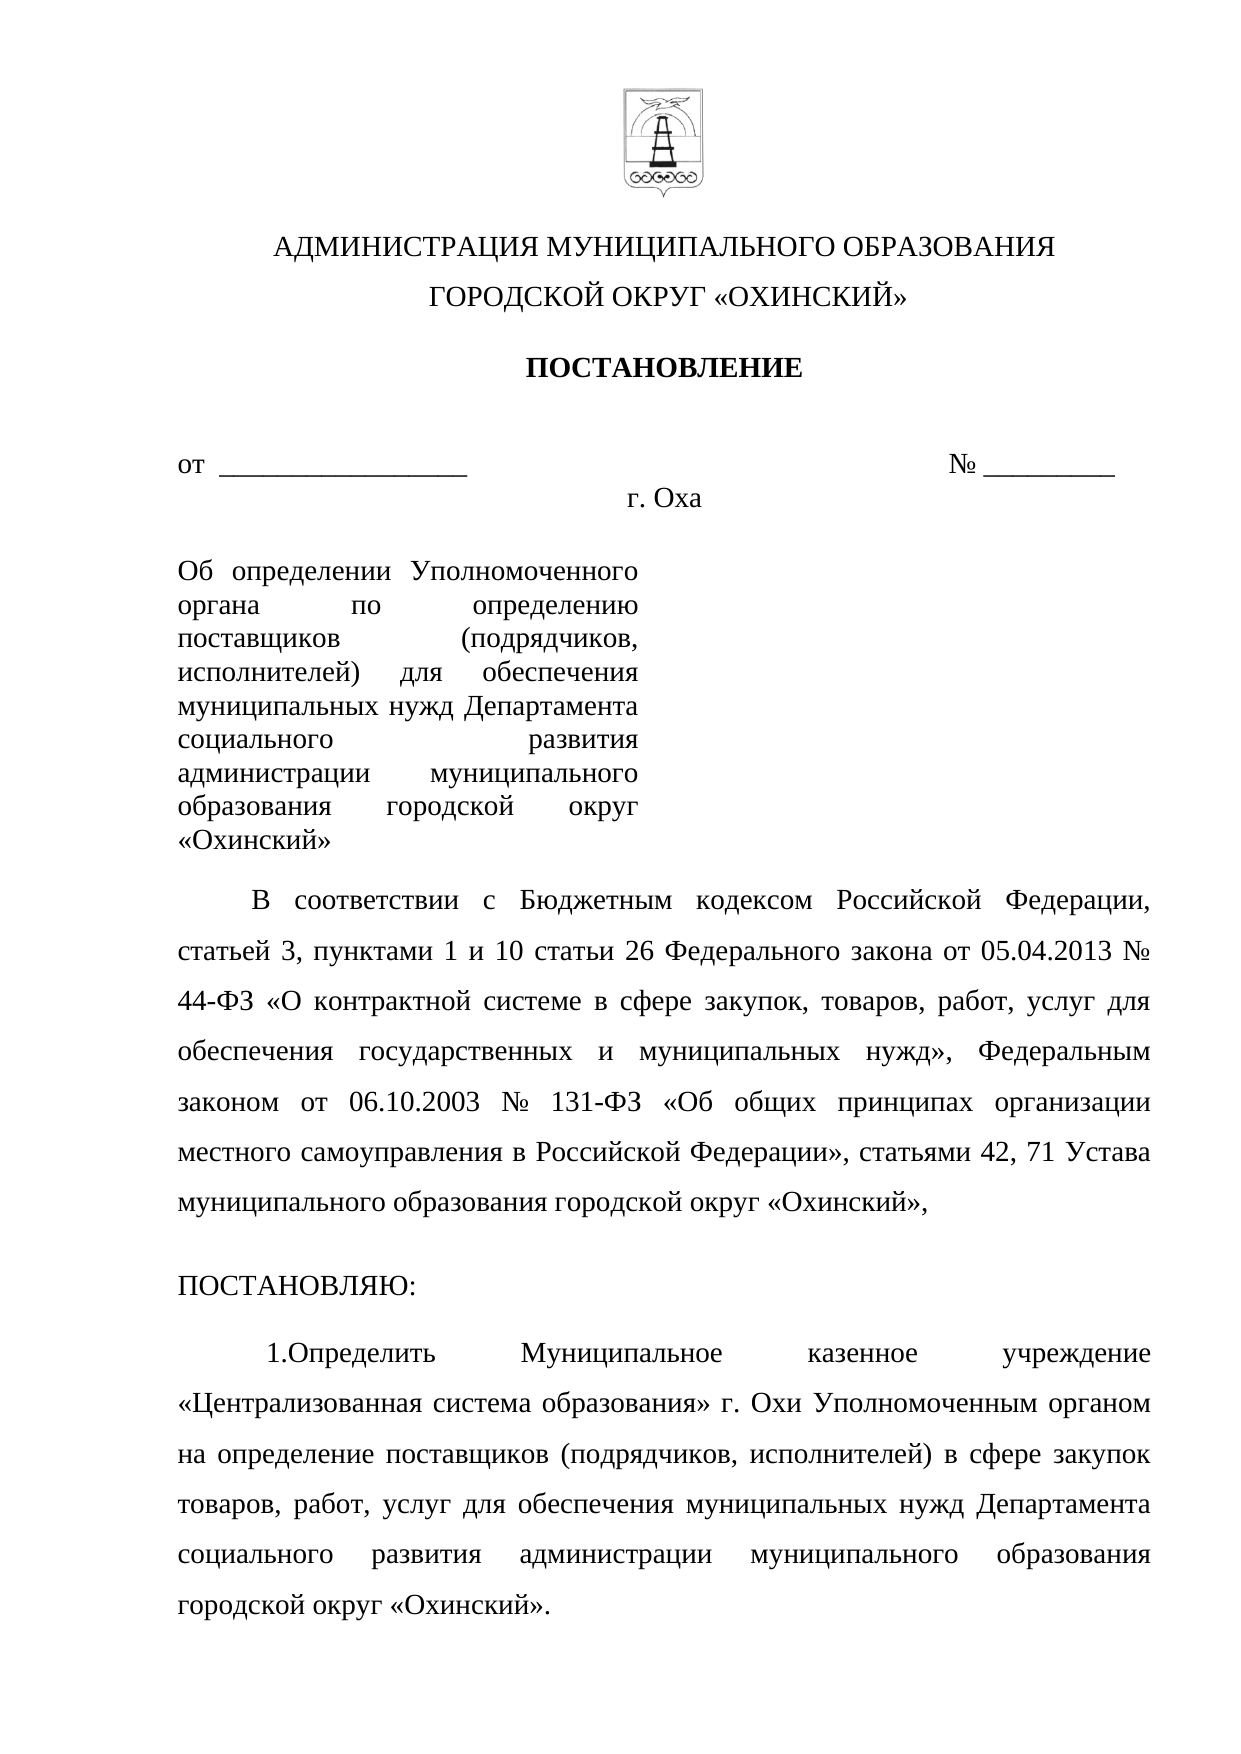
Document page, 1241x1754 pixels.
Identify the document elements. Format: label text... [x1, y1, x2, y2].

table_header Об определении Уполномоченного органа по определению поставщиков (подрядчиков, исполнителей) для обеспечения муниципальных нужд Департамента социального развития администрации муниципального образования городской округ «Охинский» [166, 554, 650, 855]
title В соответствии с Бюджетным кодексом Российской Федерации, статьей 3, пунктами 1 и 10 статьи 26 Федерального закона от 05.04.2013 № 44-ФЗ «О контрактной системе в сфере закупок, товаров, работ, услуг для обеспечения государственных и муниципальных нужд», Федеральным законом от 06.10.2003 № 131-ФЗ «Об общих принципах организации местного самоуправления в Российской Федерации», статьями 42, 71 Устава муниципального образования городской округ «Охинский», [177, 882, 1152, 1218]
text г. Оха [177, 480, 1152, 513]
title 1.Определить Муниципальное казенное учреждение «Централизованная система образования» г. Охи Уполномоченным органом на определение поставщиков (подрядчиков, исполнителей) в сфере закупок товаров, работ, услуг для обеспечения муниципальных нужд Департамента социального развития администрации муниципального образования городской округ «Охинский». [177, 1335, 1152, 1620]
subtitle ПОСТАНОВЛЕНИЕ [177, 351, 1152, 384]
subtitle АДМИНИСТРАЦИЯ МУНИЦИПАЛЬНОГО ОБРАЗОВАНИЯ [177, 229, 1152, 263]
picture [622, 87, 707, 201]
text от _________________ № _________ [177, 446, 1152, 480]
subtitle ГОРОДСКОЙ ОКРУГ «ОХИНСКИЙ» [177, 279, 1152, 313]
title ПОСТАНОВЛЯЮ: [177, 1268, 1152, 1302]
